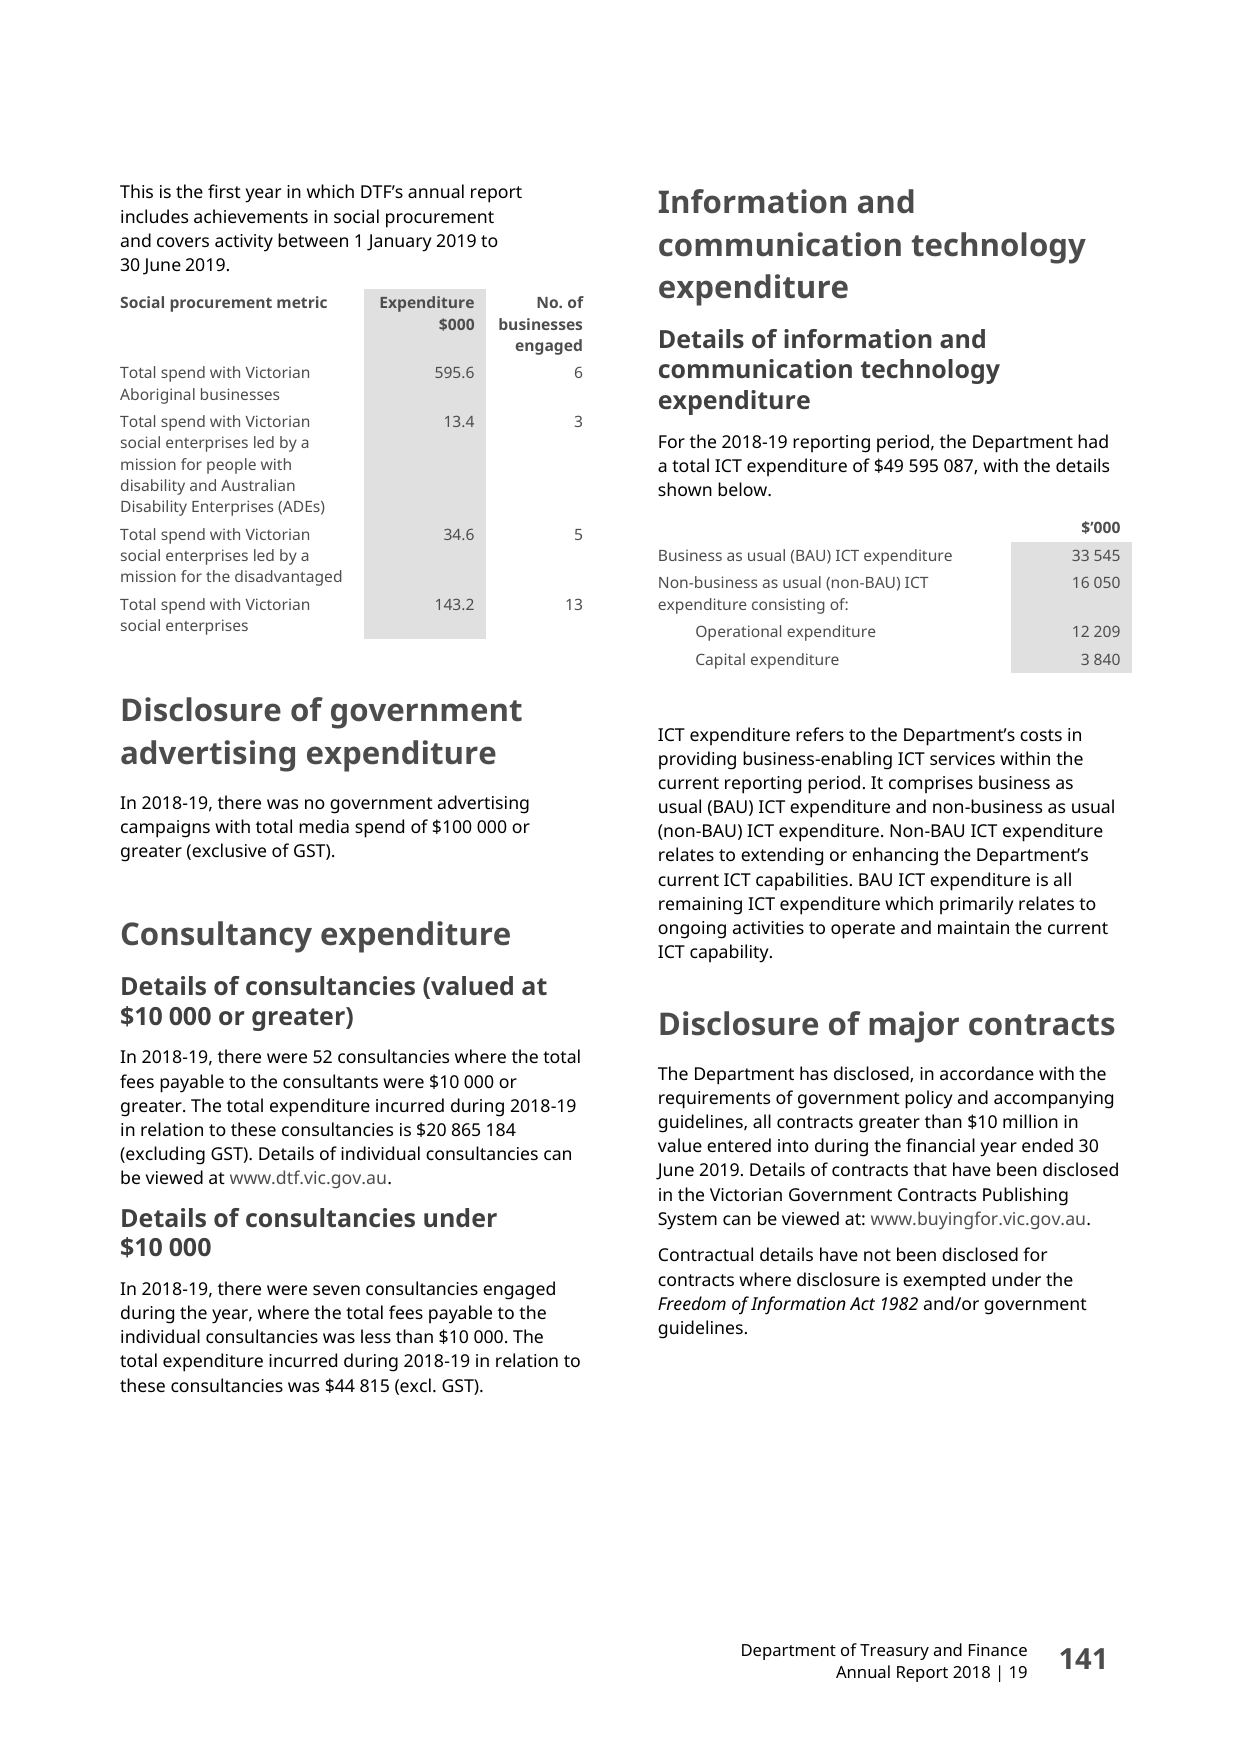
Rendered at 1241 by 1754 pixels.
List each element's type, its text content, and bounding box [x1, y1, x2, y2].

subtitle Details of consultancies (valued at $10 000 or greater) [120, 971, 583, 1032]
subtitle Consultancy expenditure [120, 912, 583, 954]
text For the 2018-19 reporting period, the Department had a total ICT expenditure of $49 595 087, with the details shown below. [658, 429, 1120, 502]
text In 2018-19, there were 52 consultancies where the total fees payable to the consultants were $10 000 or greater. The total expenditure incurred during 2018-19 in relation to these consultancies is $20 865 184 (excluding GST). Details of individual consultancies can be viewed at www.dtf.vic.gov.au. [120, 1045, 583, 1190]
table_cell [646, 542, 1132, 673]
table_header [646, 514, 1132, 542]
text The Department has disclosed, in accordance with the requirements of government policy and accompanying guidelines, all contracts greater than $10 million in value entered into during the financial year ended 30 June 2019. Details of contracts that have been disclosed in the Victorian Government Contracts Publishing System can be viewed at: www.buyingfor.vic.gov.au. [658, 1061, 1120, 1230]
text This is the first year in which DTF’s annual report includes achievements in social procurement and covers activity between 1 January 2019 to 30 June 2019. [120, 180, 583, 277]
subtitle Details of consultancies under $10 000 [120, 1202, 583, 1264]
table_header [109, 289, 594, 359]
subtitle Details of information and communication technology expenditure [658, 324, 1120, 417]
text In 2018-19, there were seven consultancies engaged during the year, where the total fees payable to the individual consultancies was less than $10 000. The total expenditure incurred during 2018-19 in relation to these consultancies was $44 815 (excl. GST). [120, 1276, 583, 1397]
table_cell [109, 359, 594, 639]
text Contractual details have not been disclosed for contracts where disclosure is exempted under the Freedom of Information Act 1982 and/or government guidelines. [658, 1243, 1120, 1339]
subtitle Disclosure of government advertising expenditure [120, 688, 583, 773]
text In 2018-19, there was no government advertising campaigns with total media spend of $100 000 or greater (exclusive of GST). [120, 790, 583, 863]
subtitle Information and communication technology expenditure [658, 180, 1120, 308]
subtitle Disclosure of major contracts [658, 1002, 1120, 1044]
text ICT expenditure refers to the Department’s costs in providing business-enabling ICT services within the current reporting period. It comprises business as usual (BAU) ICT expenditure and non-business as usual (non-BAU) ICT expenditure. Non-BAU ICT expenditure relates to extending or enhancing the Department’s current ICT capabilities. BAU ICT expenditure is all remaining ICT expenditure which primarily relates to ongoing activities to operate and maintain the current ICT capability. [658, 722, 1120, 964]
